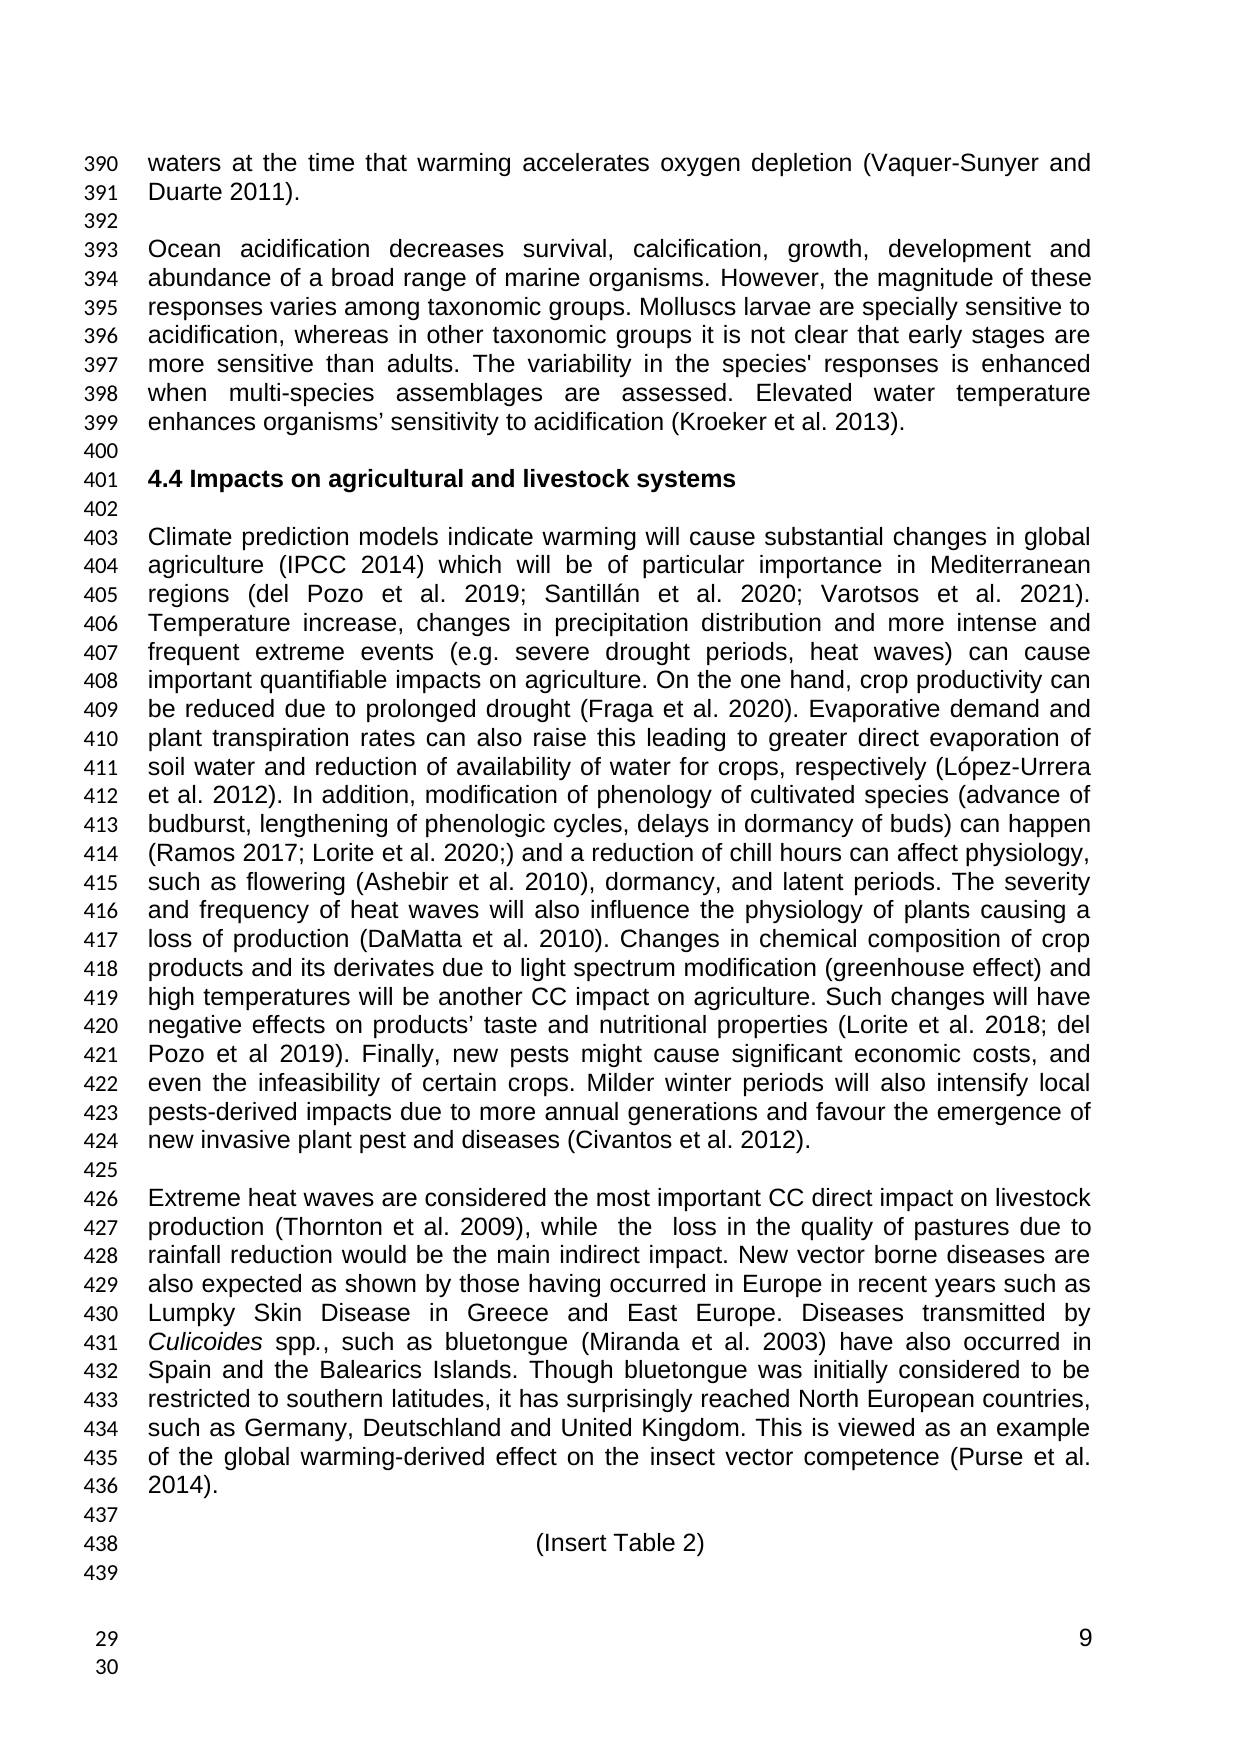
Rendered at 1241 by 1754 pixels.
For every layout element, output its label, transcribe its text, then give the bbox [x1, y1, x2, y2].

text Extreme heat waves are considered the most important CC direct impact on livestock production (Thornton et al. 2009), while the loss in the quality of pastures due to rainfall reduction would be the main indirect impact. New vector borne diseases are also expected as shown by those having occurred in Europe in recent years such as Lumpky Skin Disease in Greece and East Europe. Diseases transmitted by Culicoides spp., such as bluetongue (Miranda et al. 2003) have also occurred in Spain and the Balearics Islands. Though bluetongue was initially considered to be restricted to southern latitudes, it has surprisingly reached North European countries, such as Germany, Deutschland and United Kingdom. This is viewed as an example of the global warming-derived effect on the insect vector competence (Purse et al. 2014). [148, 1183, 1092, 1499]
text 4.4 Impacts on agricultural and livestock systems [148, 464, 1092, 493]
text (Insert Table 2) [148, 1528, 1092, 1556]
text Ocean acidification decreases survival, calcification, growth, development and abundance of a broad range of marine organisms. However, the magnitude of these responses varies among taxonomic groups. Molluscs larvae are specially sensitive to acidification, whereas in other taxonomic groups it is not clear that early stages are more sensitive than adults. The variability in the species' responses is enhanced when multi-species assemblages are assessed. Elevated water temperature enhances organisms’ sensitivity to acidification (Kroeker et al. 2013). [148, 234, 1092, 435]
text Climate prediction models indicate warming will cause substantial changes in global agriculture (IPCC 2014) which will be of particular importance in Mediterranean regions (del Pozo et al. 2019; Santillán et al. 2020; Varotsos et al. 2021). Temperature increase, changes in precipitation distribution and more intense and frequent extreme events (e.g. severe drought periods, heat waves) can cause important quantifiable impacts on agriculture. On the one hand, crop productivity can be reduced due to prolonged drought (Fraga et al. 2020). Evaporative demand and plant transpiration rates can also raise this leading to greater direct evaporation of soil water and reduction of availability of water for crops, respectively (López-Urrera et al. 2012). In addition, modification of phenology of cultivated species (advance of budburst, lengthening of phenologic cycles, delays in dormancy of buds) can happen (Ramos 2017; Lorite et al. 2020;) and a reduction of chill hours can affect physiology, such as flowering (Ashebir et al. 2010), dormancy, and latent periods. The severity and frequency of heat waves will also influence the physiology of plants causing a loss of production (DaMatta et al. 2010). Changes in chemical composition of crop products and its derivates due to light spectrum modification (greenhouse effect) and high temperatures will be another CC impact on agriculture. Such changes will have negative effects on products’ taste and nutritional properties (Lorite et al. 2018; del Pozo et al 2019). Finally, new pests might cause significant economic costs, and even the infeasibility of certain crops. Milder winter periods will also intensify local pests-derived impacts due to more annual generations and favour the emergence of new invasive plant pest and diseases (Civantos et al. 2012). [148, 521, 1092, 1154]
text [148, 148, 1092, 205]
